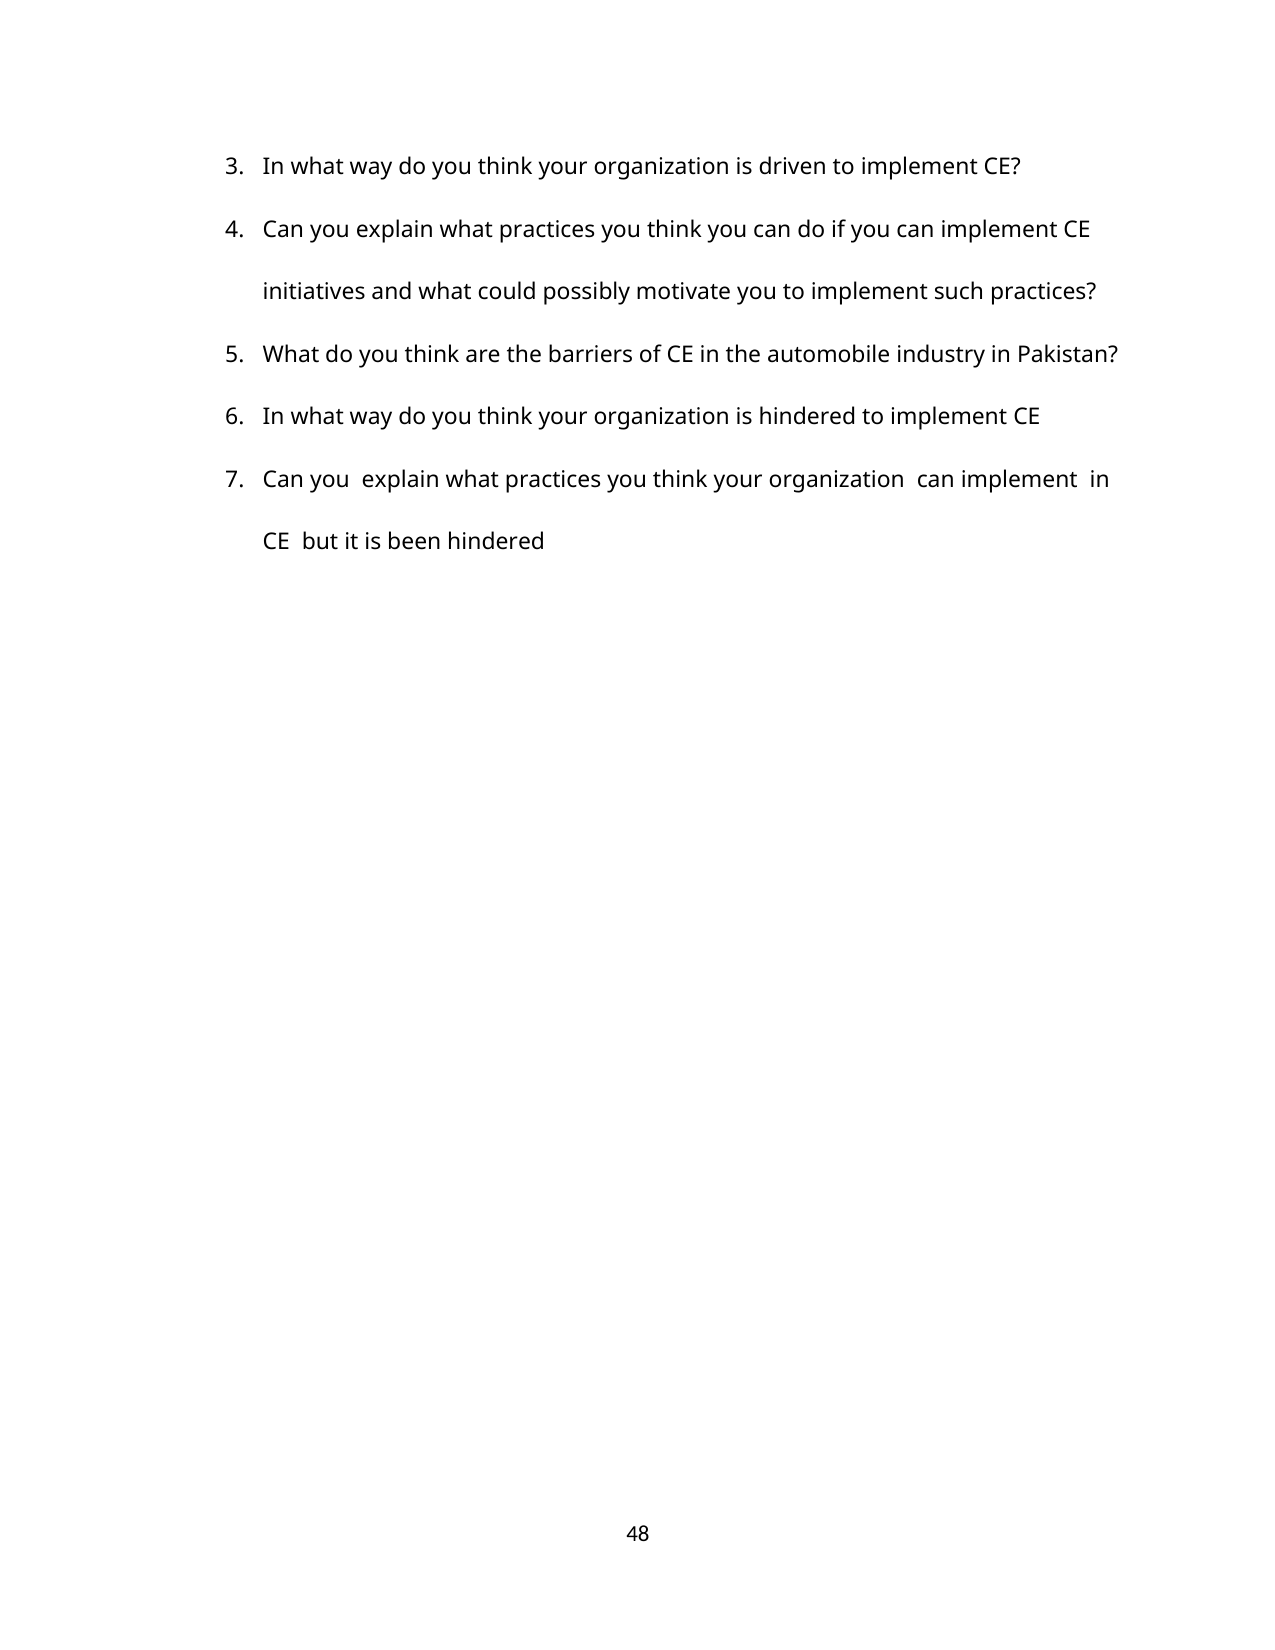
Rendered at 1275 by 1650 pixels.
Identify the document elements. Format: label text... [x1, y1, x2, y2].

list What do you think are the barriers of CE in the automobile industry in Pakistan? [225, 337, 1125, 369]
list In what way do you think your organization is hindered to implement CE [225, 400, 1125, 431]
list In what way do you think your organization is driven to implement CE? [225, 150, 1125, 181]
list Can you explain what practices you think you can do if you can implement CE initiatives and what could possibly motivate you to implement such practices? [225, 212, 1125, 306]
list Can you explain what practices you think your organization can implement in CE but it is been hindered [225, 462, 1125, 556]
